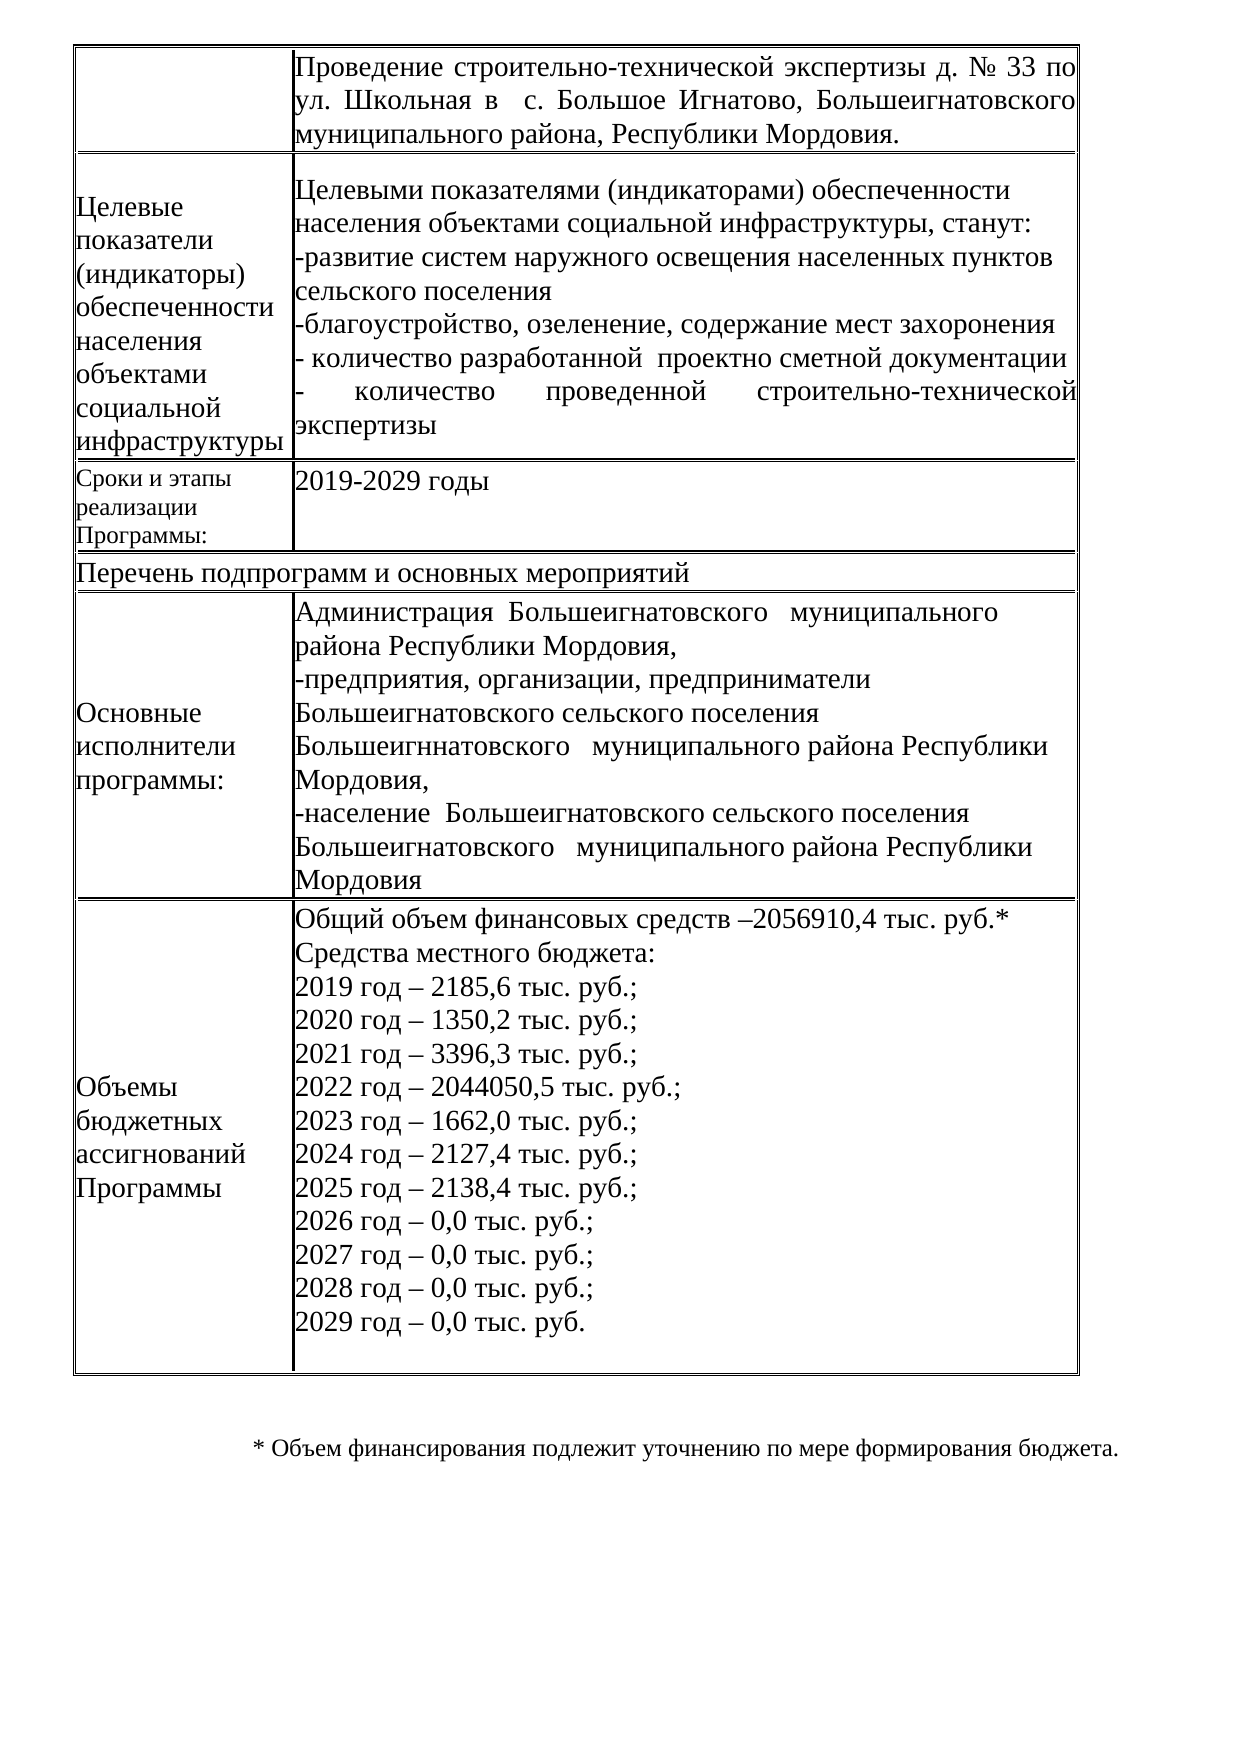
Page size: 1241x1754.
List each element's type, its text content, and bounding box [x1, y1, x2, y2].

table_cell Объемы бюджетных ассигнований Программы [76, 897, 293, 1372]
table_cell Целевыми показателями (индикаторами) обеспеченности населения объектами социальной инфраструктуры, станут: -развитие систем наружного освещения населенных пунктов сельского поселения -благоустройство, озеленение, содержание мест захоронения - количество разработанной проектно сметной документации - количество проведенной строительно-технической экспертизы [293, 151, 1078, 458]
table_cell Общий объем финансовых средств –2056910,4 тыс. руб.* Средства местного бюджета: 2019 год – 2185,6 тыс. руб.; 2020 год – 1350,2 тыс. руб.; 2021 год – 3396,3 тыс. руб.; 2022 год – 2044050,5 тыс. руб.; 2023 год – 1662,0 тыс. руб.; 2024 год – 2127,4 тыс. руб.; 2025 год – 2138,4 тыс. руб.; 2026 год – 0,0 тыс. руб.; 2027 год – 0,0 тыс. руб.; 2028 год – 0,0 тыс. руб.; 2029 год – 0,0 тыс. руб. [293, 897, 1077, 1372]
table_cell Целевые показатели (индикаторы) обеспеченности населения объектами социальной инфраструктуры [74, 151, 293, 458]
table_cell Перечень подпрограмм и основных мероприятий [76, 550, 1077, 589]
table_cell Сроки и этапы реализации Программы: [76, 458, 292, 550]
text * Объем финансирования подлежит уточнению по мере формирования бюджета. [177, 1433, 1181, 1462]
table_cell Администрация Большеигнатовского муниципального района Республики Мордовия, -предприятия, организации, предприниматели Большеигнатовского сельского поселения Большеигннатовского муниципального района Республики Мордовия, -население Большеигнатовского сельского поселения Большеигнатовского муниципального района Республики Мордовия [295, 590, 1077, 897]
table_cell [76, 48, 293, 151]
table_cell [293, 48, 1077, 151]
table_cell Основные исполнители программы: [76, 590, 292, 897]
table_cell 2019-2029 годы [295, 458, 1077, 550]
